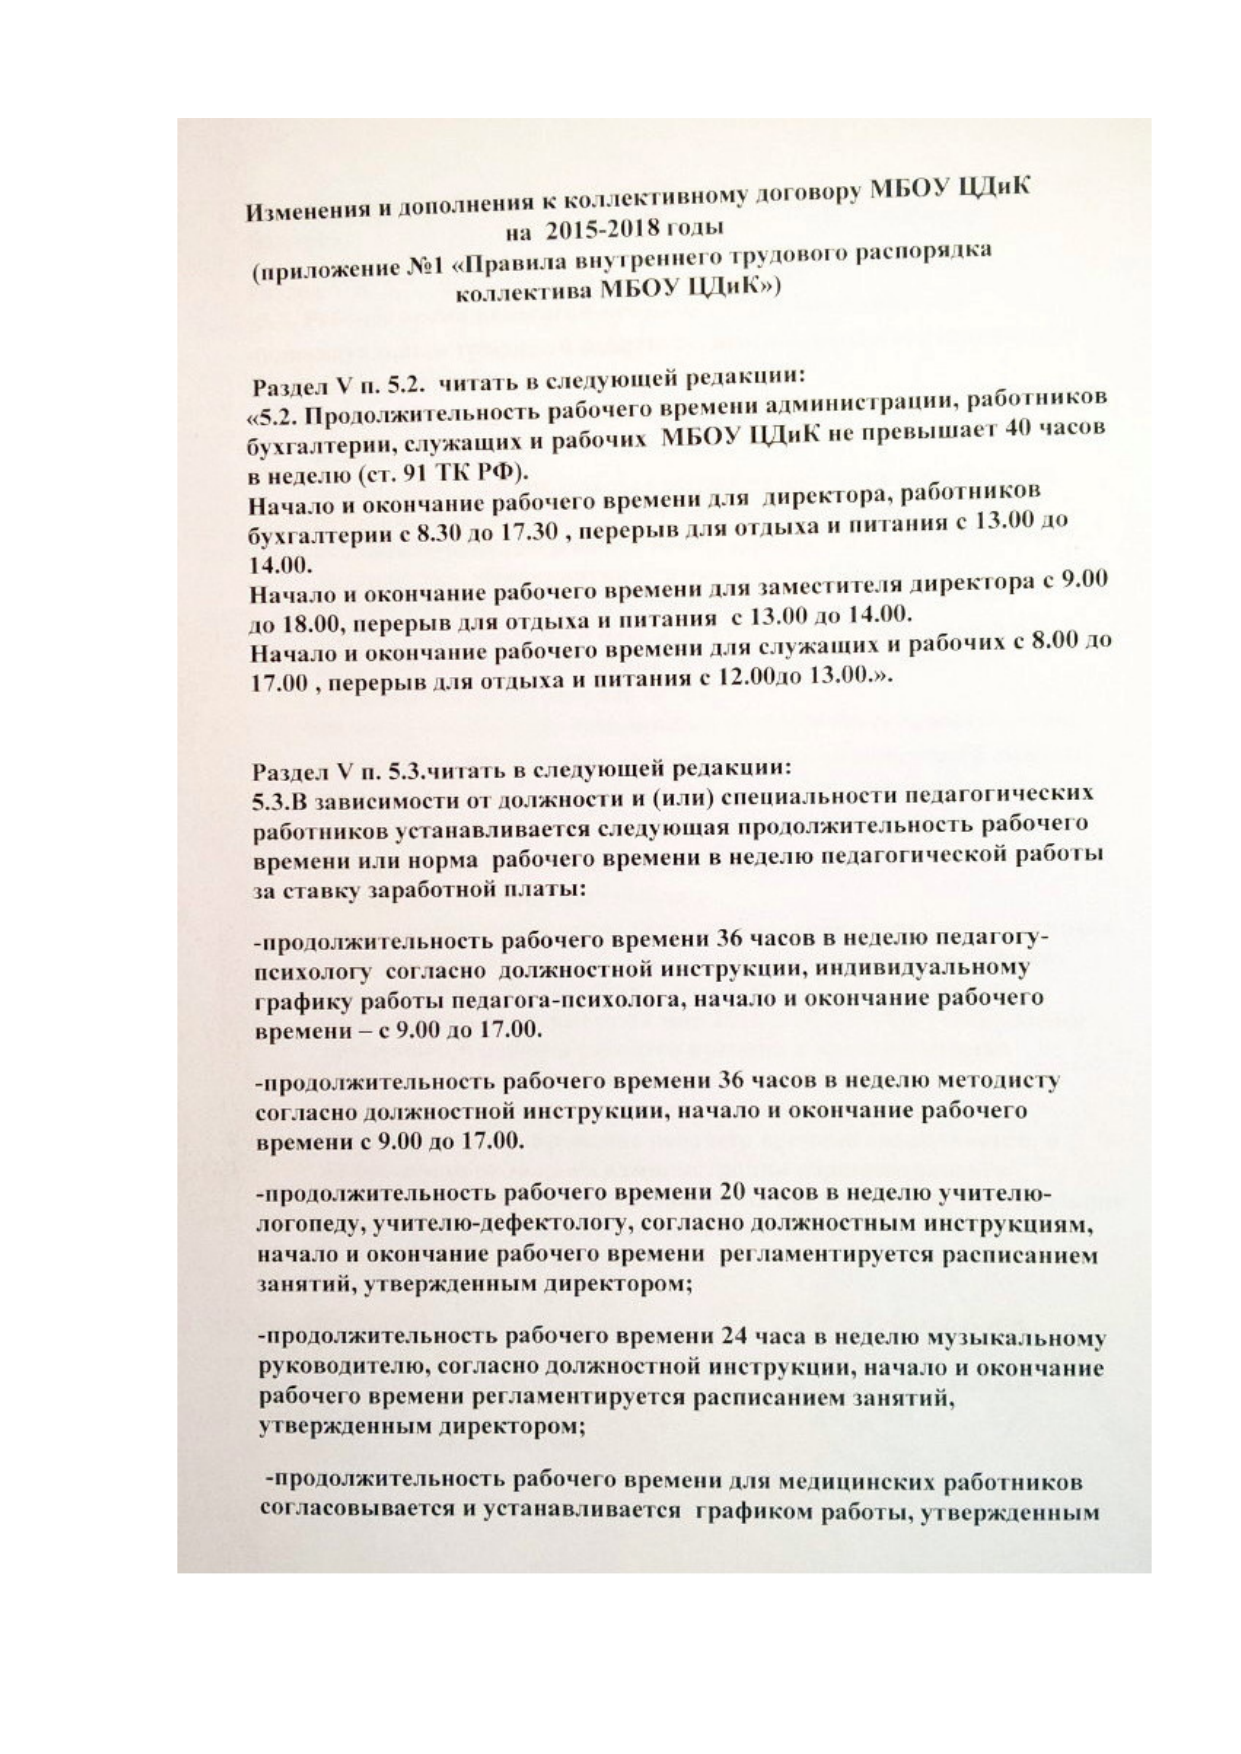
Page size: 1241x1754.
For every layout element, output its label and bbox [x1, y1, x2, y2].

picture [177, 118, 1152, 1575]
